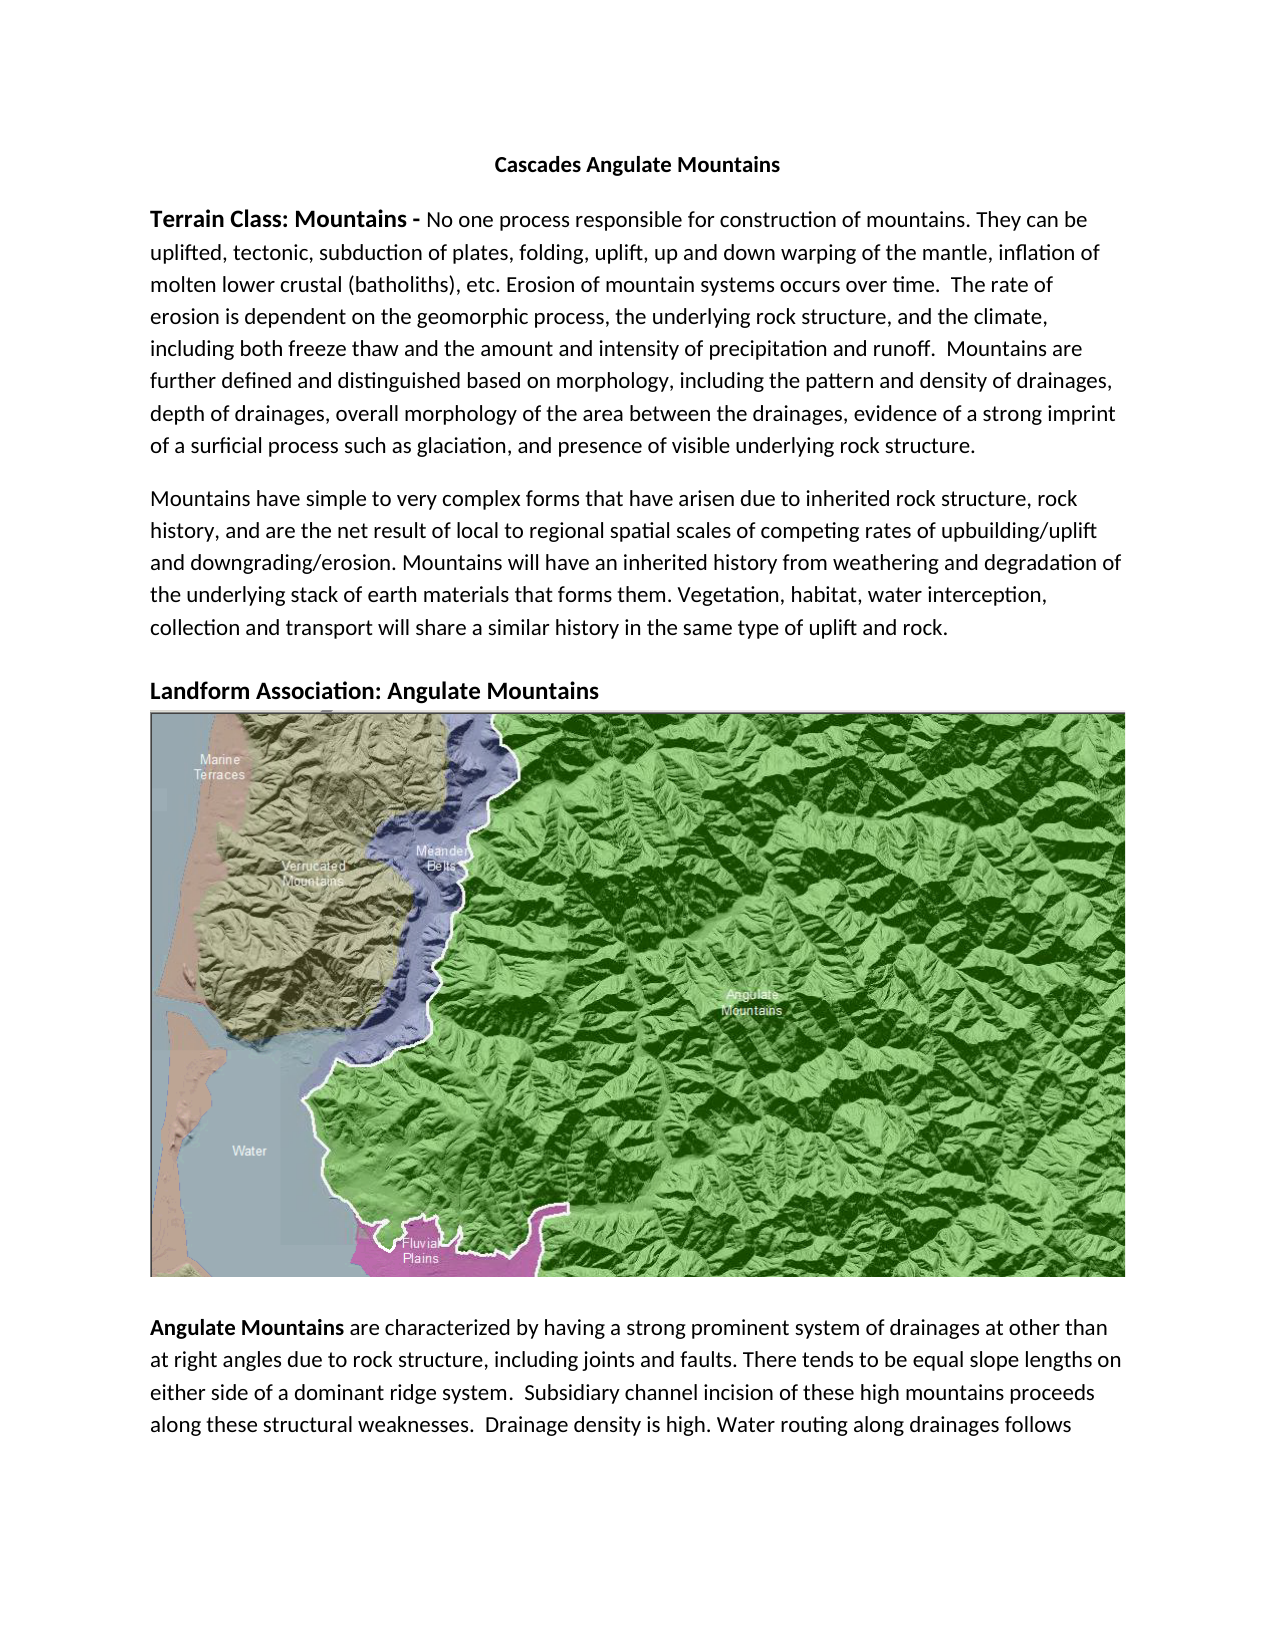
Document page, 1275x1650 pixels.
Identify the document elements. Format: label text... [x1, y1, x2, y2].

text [150, 1313, 1125, 1438]
text Mountains have simple to very complex forms that have arisen due to inherited rock structure, rock history, and are the net result of local to regional spatial scales of competing rates of upbuilding/uplift and downgrading/erosion. Mountains will have an inherited history from weathering and degradation of the underlying stack of earth materials that forms them. Vegetation, habitat, water interception, collection and transport will share a similar history in the same type of uplift and rock. [150, 484, 1125, 641]
text Terrain Class: Mountains - No one process responsible for construction of mountains. They can be uplifted, tectonic, subduction of plates, folding, uplift, up and down warping of the mantle, inflation of molten lower crustal (batholiths), etc. Erosion of mountain systems occurs over time. The rate of erosion is dependent on the geomorphic process, the underlying rock structure, and the climate, including both freeze thaw and the amount and intensity of precipitation and runoff. Mountains are further defined and distinguished based on morphology, including the pattern and density of drainages, depth of drainages, overall morphology of the area between the drainages, evidence of a strong imprint of a surficial process such as glaciation, and presence of visible underlying rock structure. [150, 203, 1125, 459]
text Landform Association: Angulate Mountains [150, 675, 1125, 706]
text Cascades Angulate Mountains [150, 150, 1125, 178]
